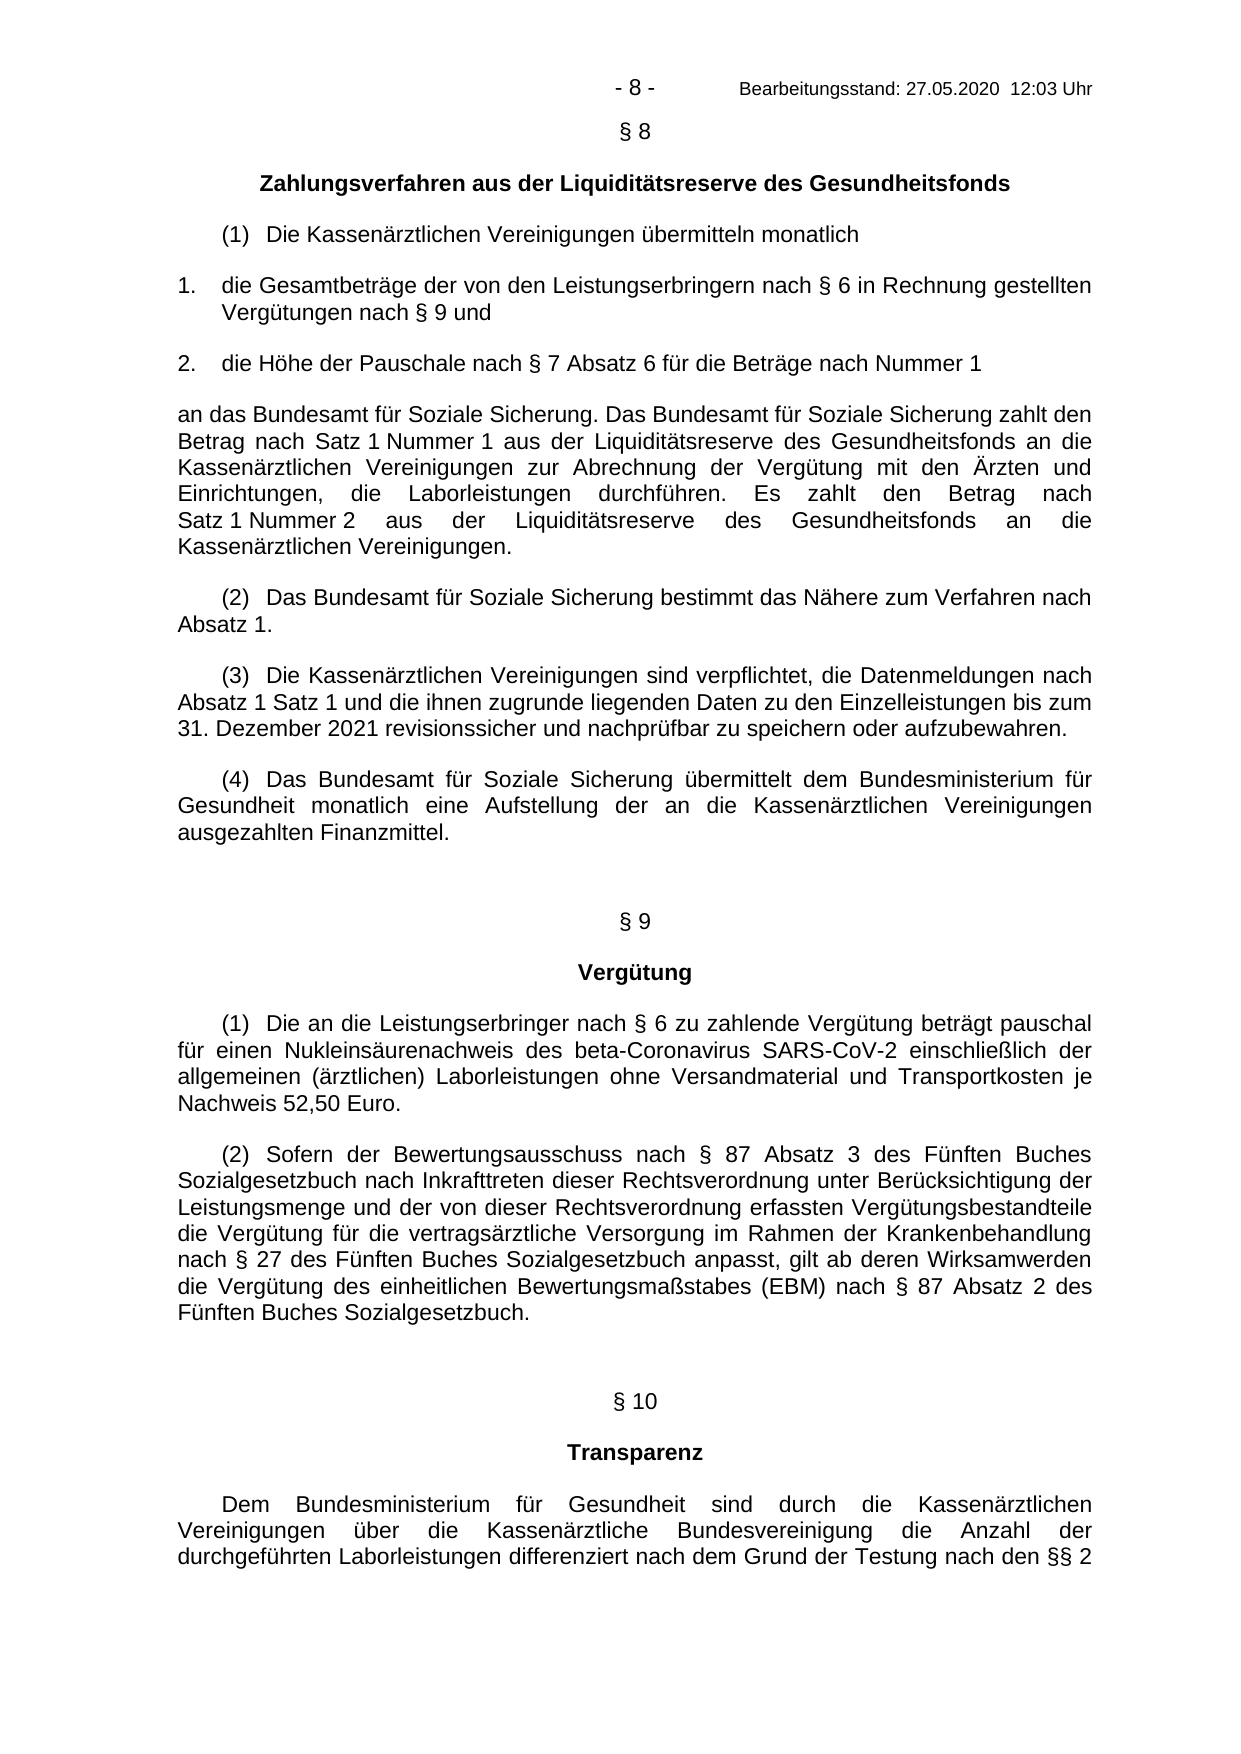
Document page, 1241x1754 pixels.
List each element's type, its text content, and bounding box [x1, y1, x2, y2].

text die Höhe der Pauschale nach § 7 Absatz 6 für die Beträge nach Nummer 1 [177, 350, 1093, 376]
text Vergütung [177, 959, 1093, 985]
text Zahlungsverfahren aus der Liquiditätsreserve des Gesundheitsfonds [177, 169, 1093, 196]
text Das Bundesamt für Soziale Sicherung bestimmt das Nähere zum Verfahren nach Absatz 1. [177, 584, 1093, 637]
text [177, 1491, 1093, 1569]
text Die Kassenärztlichen Vereinigungen sind verpflichtet, die Datenmeldungen nach Absatz 1 Satz 1 und die ihnen zugrunde liegenden Daten zu den Einzelleistungen bis zum 31. Dezember 2021 revisionssicher und nachprüfbar zu speichern oder aufzubewahren. [177, 662, 1093, 741]
text Sofern der Bewertungsausschuss nach § 87 Absatz 3 des Fünften Buches Sozialgesetzbuch nach Inkrafttreten dieser Rechtsverordnung unter Berücksichtigung der Leistungsmenge und der von dieser Rechtsverordnung erfassten Vergütungsbestandteile die Vergütung für die vertragsärztliche Versorgung im Rahmen der Krankenbehandlung nach § 27 des Fünften Buches Sozialgesetzbuch anpasst, gilt ab deren Wirksamwerden die Vergütung des einheitlichen Bewertungsmaßstabes (EBM) nach § 87 Absatz 2 des Fünften Buches Sozialgesetzbuch. [177, 1141, 1093, 1325]
text Die Kassenärztlichen Vereinigungen übermitteln monatlich [177, 221, 1093, 247]
text die Gesamtbeträge der von den Leistungserbringern nach § 6 in Rechnung gestellten Vergütungen nach § 9 und [177, 272, 1093, 325]
text Die an die Leistungserbringer nach § 6 zu zahlende Vergütung beträgt pauschal für einen Nukleinsäurenachweis des beta-Coronavirus SARS-CoV-2 einschließlich der allgemeinen (ärztlichen) Laborleistungen ohne Versandmaterial und Transportkosten je Nachweis 52,50 Euro. [177, 1010, 1093, 1116]
text Das Bundesamt für Soziale Sicherung übermittelt dem Bundesministerium für Gesundheit monatlich eine Aufstellung der an die Kassenärztlichen Vereinigungen ausgezahlten Finanzmittel. [177, 766, 1093, 845]
text an das Bundesamt für Soziale Sicherung. Das Bundesamt für Soziale Sicherung zahlt den Betrag nach Satz 1 Nummer 1 aus der Liquiditätsreserve des Gesundheitsfonds an die Kassenärztlichen Vereinigungen zur Abrechnung der Vergütung mit den Ärzten und Einrichtungen, die Laborleistungen durchführen. Es zahlt den Betrag nach Satz 1 Nummer 2 aus der Liquiditätsreserve des Gesundheitsfonds an die Kassenärztlichen Vereinigungen. [177, 401, 1093, 559]
text Transparenz [177, 1439, 1093, 1466]
